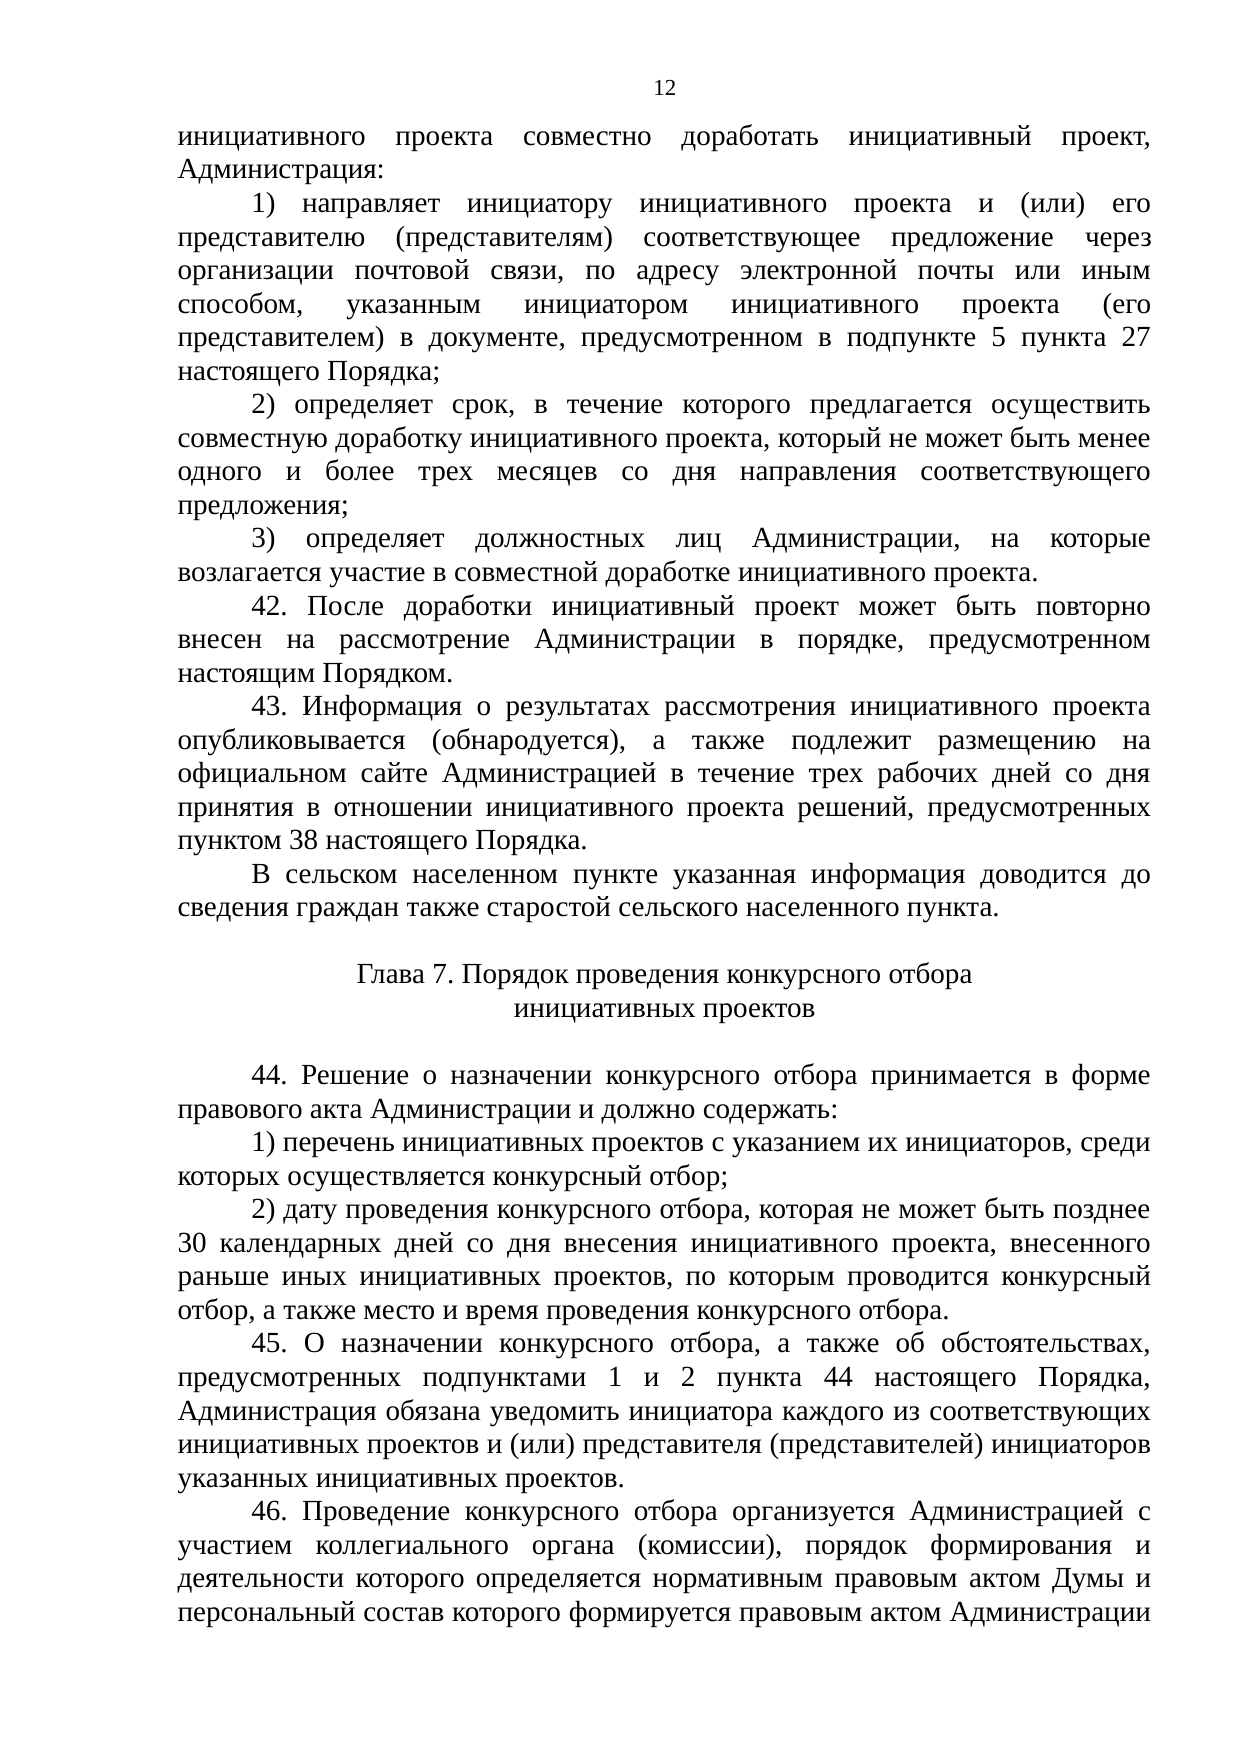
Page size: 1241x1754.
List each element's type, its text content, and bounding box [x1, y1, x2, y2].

text 45. О назначении конкурсного отбора, а также об обстоятельствах, предусмотренных подпунктами 1 и 2 пункта 44 настоящего Порядка, Администрация обязана уведомить инициатора каждого из соответствующих инициативных проектов и (или) представителя (представителей) инициаторов указанных инициативных проектов. [177, 1326, 1152, 1493]
text 3) определяет должностных лиц Администрации, на которые возлагается участие в совместной доработке инициативного проекта. [177, 521, 1152, 588]
text 1) направляет инициатору инициативного проекта и (или) его представителю (представителям) соответствующее предложение через организации почтовой связи, по адресу электронной почты или иным способом, указанным инициатором инициативного проекта (его представителем) в документе, предусмотренном в подпункте 5 пункта 27 настоящего Порядка; [177, 185, 1152, 386]
text 43. Информация о результатах рассмотрения инициативного проекта опубликовывается (обнародуется), а также подлежит размещению на официальном сайте Администрацией в течение трех рабочих дней со дня принятия в отношении инициативного проекта решений, предусмотренных пунктом 38 настоящего Порядка. [177, 688, 1152, 856]
text В сельском населенном пункте указанная информация доводится до сведения граждан также старостой сельского населенного пункта. [177, 856, 1152, 923]
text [177, 1493, 1152, 1627]
text 1) перечень инициативных проектов с указанием их инициаторов, среди которых осуществляется конкурсный отбор; [177, 1124, 1152, 1191]
text 44. Решение о назначении конкурсного отбора принимается в форме правового акта Администрации и должно содержать: [177, 1057, 1152, 1124]
text 2) определяет срок, в течение которого предлагается осуществить совместную доработку инициативного проекта, который не может быть менее одного и более трех месяцев со дня направления соответствующего предложения; [177, 386, 1152, 521]
text 42. После доработки инициативный проект может быть повторно внесен на рассмотрение Администрации в порядке, предусмотренном настоящим Порядком. [177, 588, 1152, 688]
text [177, 118, 1152, 185]
text 2) дату проведения конкурсного отбора, которая не может быть позднее 30 календарных дней со дня внесения инициативного проекта, внесенного раньше иных инициативных проектов, по которым проводится конкурсный отбор, а также место и время проведения конкурсного отбора. [177, 1191, 1152, 1326]
text Глава 7. Порядок проведения конкурсного отбора инициативных проектов [177, 957, 1152, 1024]
